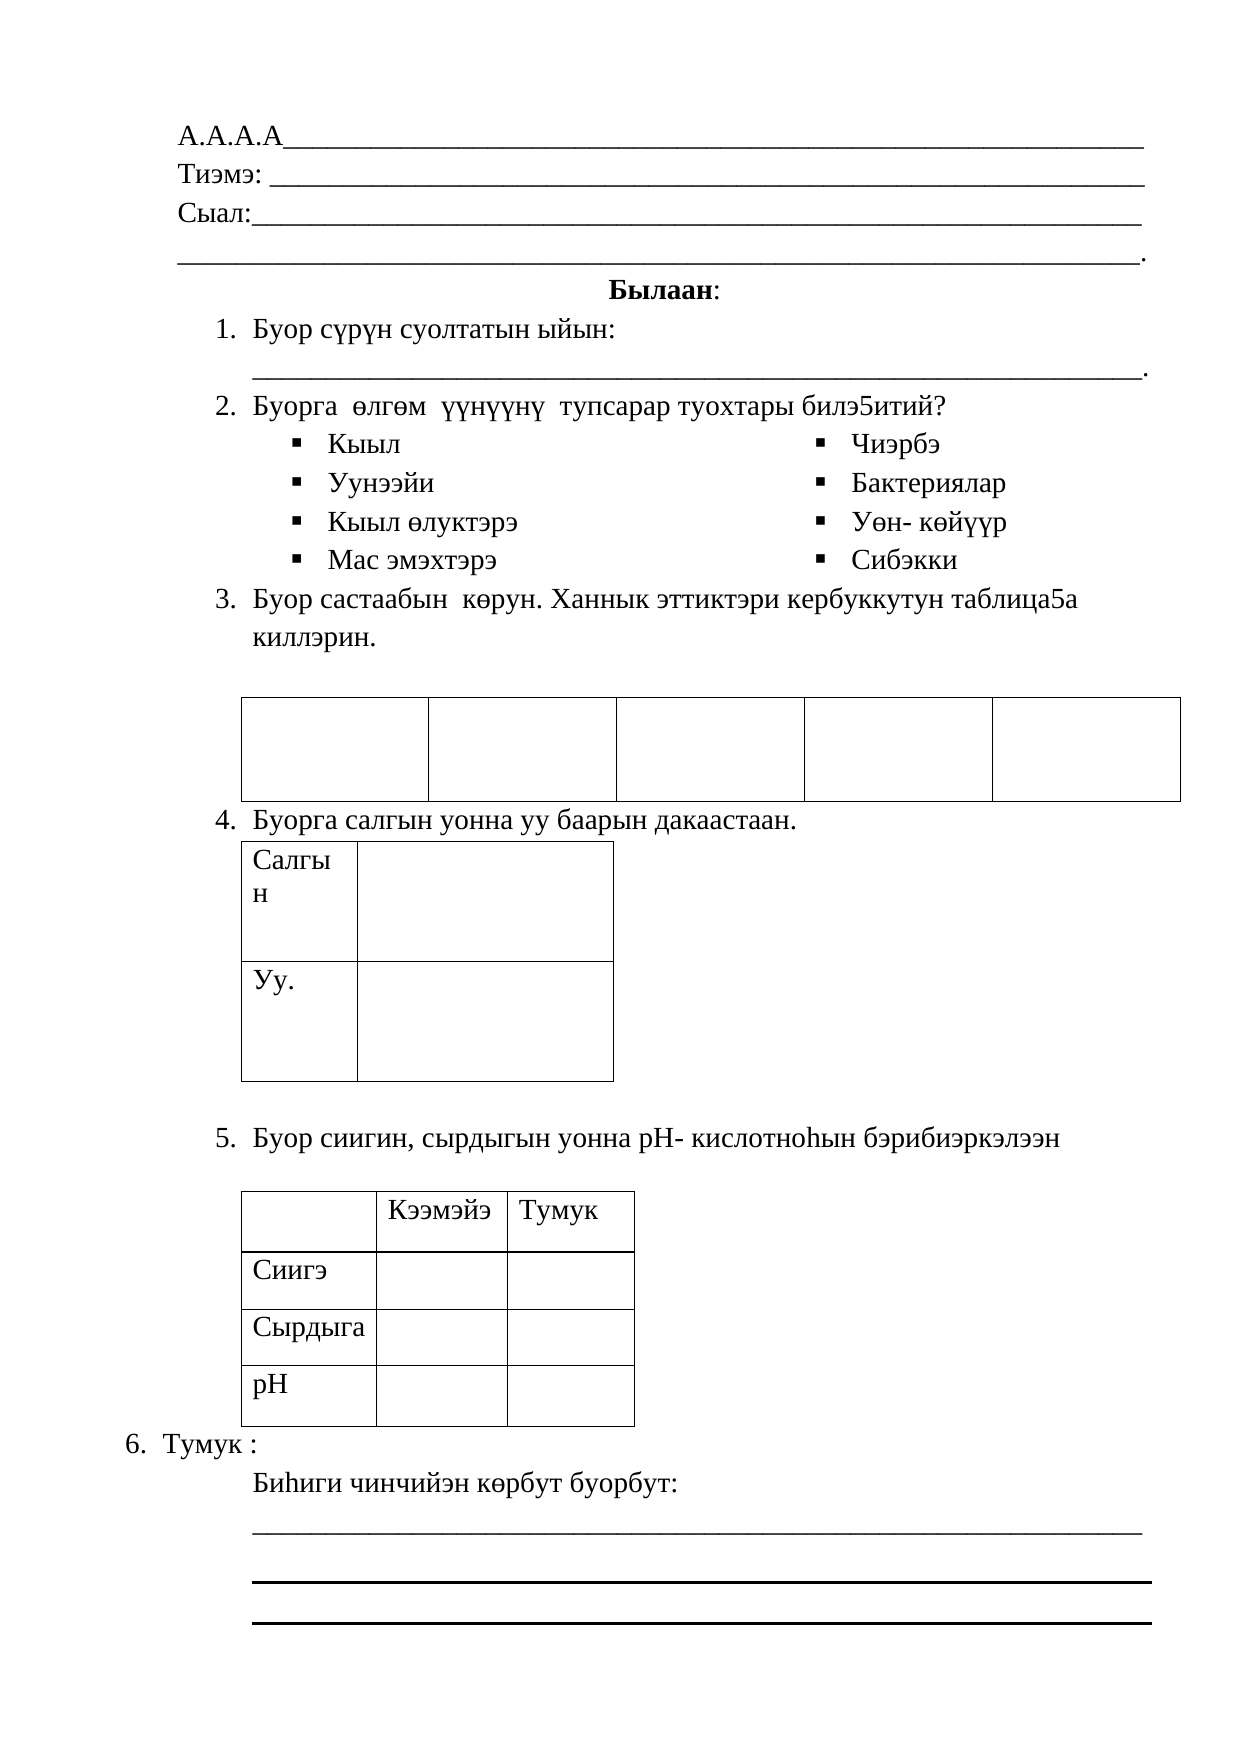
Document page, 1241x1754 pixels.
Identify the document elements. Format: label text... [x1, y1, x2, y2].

text Сыал:_____________________________________________________________ [177, 195, 1152, 229]
table_header [242, 698, 428, 801]
list Биhиги чинчийэн көрбут буорбут: _____________________________________________________________ [252, 1465, 1152, 1537]
table_cell [377, 1366, 507, 1426]
list Чиэрбэ [814, 426, 1152, 460]
text __________________________________________________________________. [177, 234, 1152, 267]
table_header Кээмэйэ [377, 1192, 507, 1251]
table_cell [358, 962, 613, 1081]
table_cell [377, 1310, 507, 1365]
list Буор састаабын көрун. Ханнык эттиктэри кербуккутун таблица5а киллэрин. [215, 581, 1152, 653]
list Буорга өлгөм үүнүүнү тупсарар туохтары билэ5итий? [215, 388, 1152, 421]
table_header Салгын [242, 842, 357, 961]
text А.А.А.А___________________________________________________________ [177, 118, 1152, 152]
table_cell [508, 1310, 634, 1365]
table_cell рН [242, 1366, 376, 1426]
table_header [358, 842, 613, 961]
list Кыыл өлуктэрэ [290, 504, 627, 537]
table_header [805, 698, 992, 801]
list Кыыл [290, 426, 627, 460]
table_header [993, 698, 1180, 801]
text Былаан: [177, 272, 1152, 306]
table_cell [377, 1253, 507, 1308]
table_header Тумук [508, 1192, 634, 1251]
text Тиэмэ: ____________________________________________________________ [177, 157, 1152, 190]
list Уунээйи [290, 465, 627, 499]
table_cell [508, 1366, 634, 1426]
table_header [617, 698, 804, 801]
list Бактериялар [814, 465, 1152, 499]
list Буор сиигин, сырдыгын уонна рН- кислотноhын бэрибиэркэлээн [215, 1121, 1152, 1154]
table_header [429, 698, 616, 801]
table_cell Сиигэ [242, 1253, 376, 1308]
list Мас эмэхтэрэ [290, 542, 627, 576]
table_cell [508, 1253, 634, 1308]
table_cell Уу. [242, 962, 357, 1081]
table_cell Сырдыга [242, 1310, 376, 1365]
list Сибэкки [814, 542, 1152, 576]
list Буор сүрүн суолтатын ыйын: _____________________________________________________________. [215, 311, 1152, 383]
list Буорга салгын уонна уу баарын дакаастаан. [215, 802, 1152, 836]
list Тумук : [125, 1427, 1152, 1460]
list Уөн- көйүүр [814, 504, 1152, 537]
table_header [242, 1192, 376, 1251]
